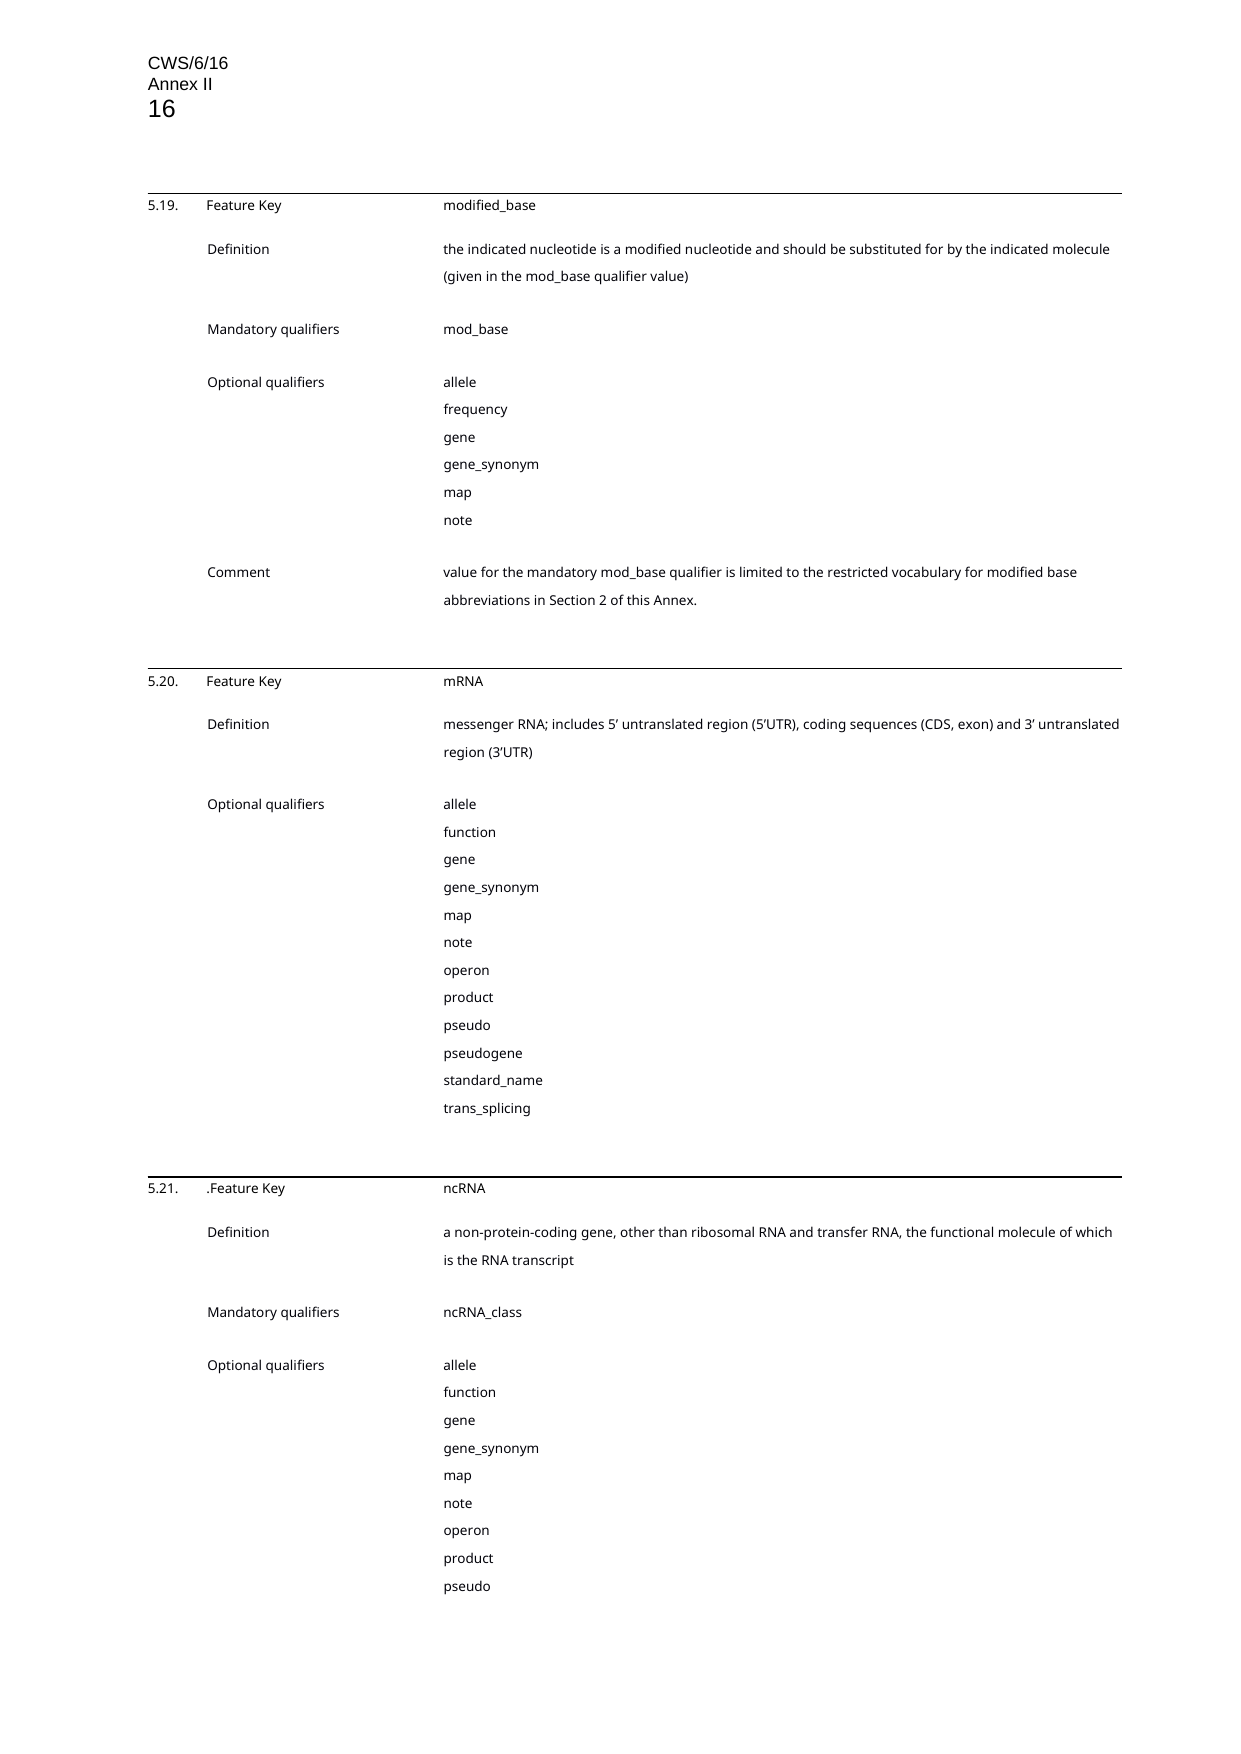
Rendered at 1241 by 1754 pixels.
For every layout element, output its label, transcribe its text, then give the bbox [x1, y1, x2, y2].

text gene_synonym [443, 455, 1122, 474]
text map [443, 906, 1122, 924]
text gene_synonym [443, 878, 1122, 896]
text trans_splicing [443, 1099, 1122, 1117]
text .Feature Key ncRNA [148, 1178, 1122, 1198]
text pseudogene [443, 1043, 1122, 1062]
text gene [443, 1411, 1122, 1429]
text Feature Key mRNA [148, 669, 1122, 690]
text product [443, 1549, 1122, 1567]
text map [443, 483, 1122, 501]
text note [443, 933, 1122, 952]
text Mandatory qualifiers ncRNA_class [207, 1303, 1122, 1322]
text Definition a non-protein-coding gene, other than ribosomal RNA and transfer RNA, the functional molecule of which is the RNA transcript [207, 1223, 1122, 1269]
text gene [443, 428, 1122, 446]
text Comment value for the mandatory mod_base qualifier is limited to the restricted vocabulary for modified base abbreviations in Section 2 of this Annex. [207, 563, 1122, 609]
text pseudo [443, 1577, 1122, 1595]
text gene [443, 850, 1122, 869]
text Definition messenger RNA; includes 5’ untranslated region (5’UTR), coding sequences (CDS, exon) and 3’ untranslated region (3’UTR) [207, 715, 1122, 761]
text Feature Key modified_base [148, 194, 1122, 215]
text Mandatory qualifiers mod_base [207, 320, 1122, 338]
text Optional qualifiers allele [207, 1356, 1122, 1374]
text frequency [443, 400, 1122, 418]
text note [443, 1494, 1122, 1512]
text gene_synonym [443, 1438, 1122, 1457]
text Definition the indicated nucleotide is a modified nucleotide and should be substituted for by the indicated molecule (given in the mod_base qualifier value) [207, 240, 1122, 286]
text map [443, 1466, 1122, 1484]
text function [443, 1383, 1122, 1402]
text product [443, 988, 1122, 1007]
text standard_name [443, 1071, 1122, 1089]
text function [443, 823, 1122, 841]
text operon [443, 1521, 1122, 1540]
text Optional qualifiers allele [207, 372, 1122, 391]
text operon [443, 961, 1122, 979]
text Optional qualifiers allele [207, 795, 1122, 813]
text note [443, 511, 1122, 529]
text pseudo [443, 1016, 1122, 1034]
